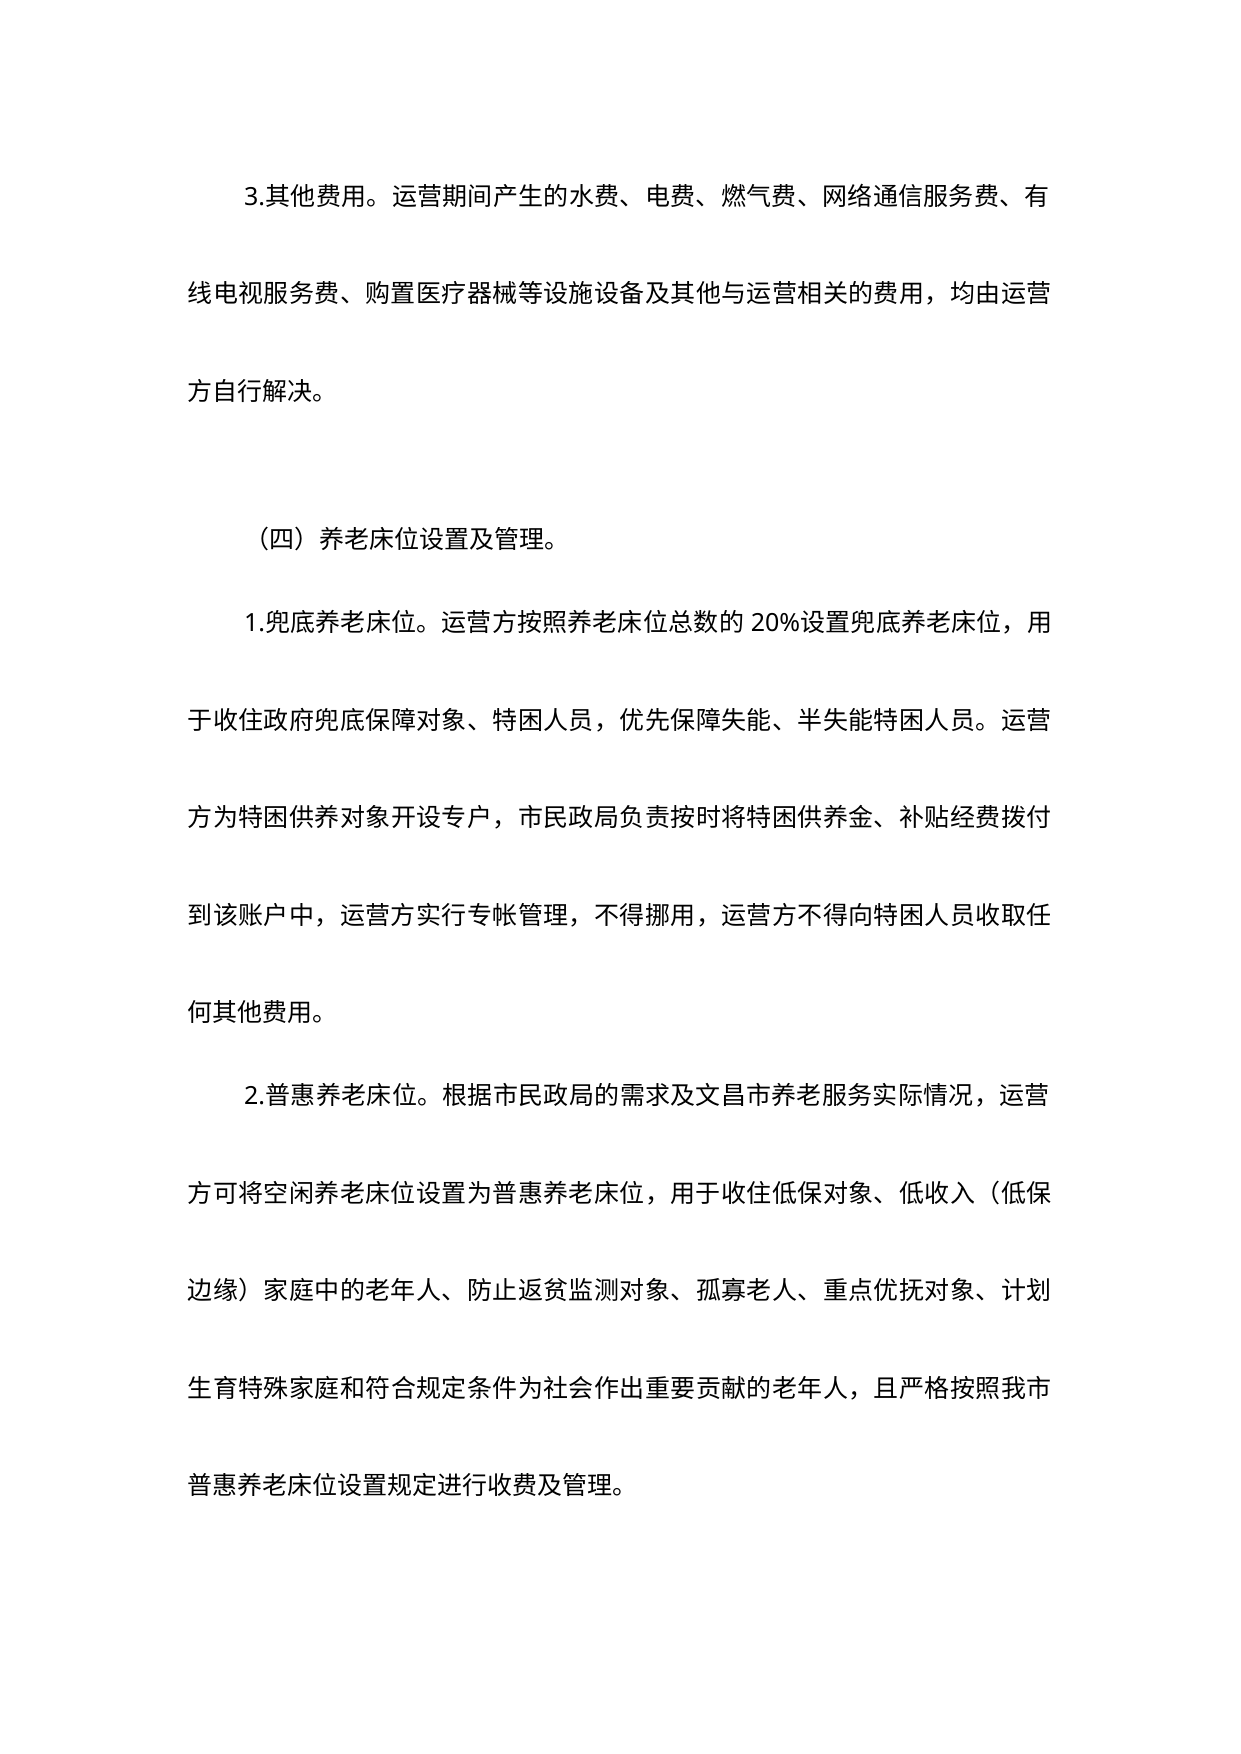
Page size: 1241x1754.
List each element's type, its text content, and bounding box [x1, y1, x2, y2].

list 1.兜底养老床位。运营方按照养老床位总数的20%设置兜底养老床位，用于收住政府兜底保障对象、特困人员，优先保障失能、半失能特困人员。运营方为特困供养对象开设专户，市民政局负责按时将特困供养金、补贴经费拨付到该账户中，运营方实行专帐管理，不得挪用，运营方不得向特困人员收取任何其他费用。 [187, 588, 1053, 1043]
list 2.普惠养老床位。根据市民政局的需求及文昌市养老服务实际情况，运营方可将空闲养老床位设置为普惠养老床位，用于收住低保对象、低收入（低保边缘）家庭中的老年人、防止返贫监测对象、孤寡老人、重点优抚对象、计划生育特殊家庭和符合规定条件为社会作出重要贡献的老年人，且严格按照我市普惠养老床位设置规定进行收费及管理。 [187, 1061, 1053, 1516]
list 3.其他费用。运营期间产生的水费、电费、燃气费、网络通信服务费、有线电视服务费、购置医疗器械等设施设备及其他与运营相关的费用，均由运营方自行解决。 [187, 162, 1053, 422]
list （四）养老床位设置及管理。 [187, 505, 1053, 570]
